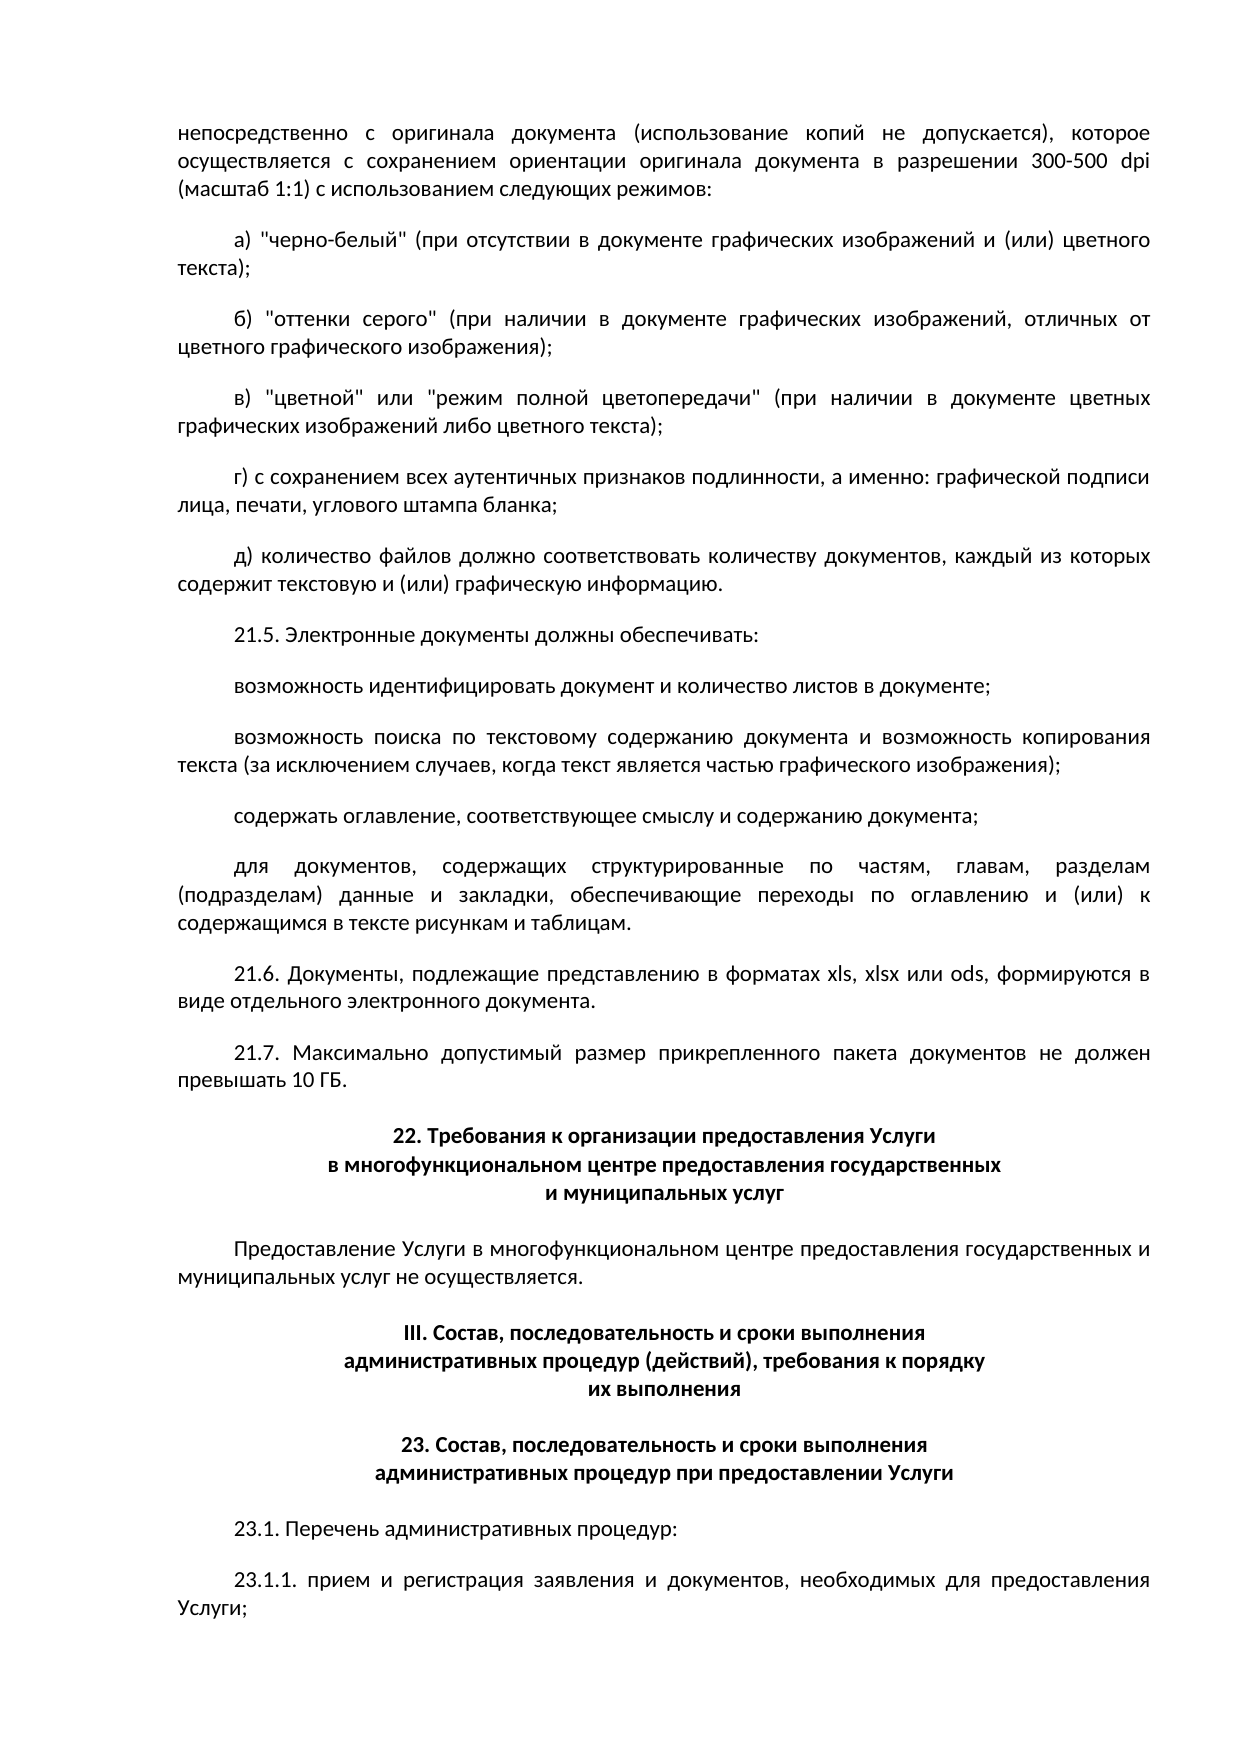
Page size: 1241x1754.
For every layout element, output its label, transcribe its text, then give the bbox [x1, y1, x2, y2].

text возможность поиска по текстовому содержанию документа и возможность копирования текста (за исключением случаев, когда текст является частью графического изображения); [177, 722, 1152, 778]
title 23. Состав, последовательность и сроки выполнения [177, 1430, 1152, 1458]
title 22. Требования к организации предоставления Услуги [177, 1122, 1152, 1150]
text 23.1.1. прием и регистрация заявления и документов, необходимых для предоставления Услуги; [177, 1565, 1152, 1621]
text г) с сохранением всех аутентичных признаков подлинности, а именно: графической подписи лица, печати, углового штампа бланка; [177, 462, 1152, 518]
title административных процедур при предоставлении Услуги [177, 1458, 1152, 1486]
text а) "черно-белый" (при отсутствии в документе графических изображений и (или) цветного текста); [177, 225, 1152, 281]
text 21.7. Максимально допустимый размер прикрепленного пакета документов не должен превышать 10 ГБ. [177, 1038, 1152, 1094]
text в) "цветной" или "режим полной цветопередачи" (при наличии в документе цветных графических изображений либо цветного текста); [177, 383, 1152, 439]
text б) "оттенки серого" (при наличии в документе графических изображений, отличных от цветного графического изображения); [177, 304, 1152, 360]
text д) количество файлов должно соответствовать количеству документов, каждый из которых содержит текстовую и (или) графическую информацию. [177, 541, 1152, 597]
title их выполнения [177, 1374, 1152, 1402]
title III. Состав, последовательность и сроки выполнения [177, 1318, 1152, 1346]
text 23.1. Перечень административных процедур: [177, 1514, 1152, 1542]
title административных процедур (действий), требования к порядку [177, 1346, 1152, 1374]
text для документов, содержащих структурированные по частям, главам, разделам (подразделам) данные и закладки, обеспечивающие переходы по оглавлению и (или) к содержащимся в тексте рисункам и таблицам. [177, 852, 1152, 936]
text 21.6. Документы, подлежащие представлению в форматах xls, xlsx или ods, формируются в виде отдельного электронного документа. [177, 959, 1152, 1015]
title и муниципальных услуг [177, 1178, 1152, 1206]
text 21.5. Электронные документы должны обеспечивать: [177, 620, 1152, 648]
text содержать оглавление, соответствующее смыслу и содержанию документа; [177, 801, 1152, 829]
text возможность идентифицировать документ и количество листов в документе; [177, 671, 1152, 699]
title в многофункциональном центре предоставления государственных [177, 1150, 1152, 1178]
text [177, 118, 1152, 202]
text Предоставление Услуги в многофункциональном центре предоставления государственных и муниципальных услуг не осуществляется. [177, 1234, 1152, 1290]
